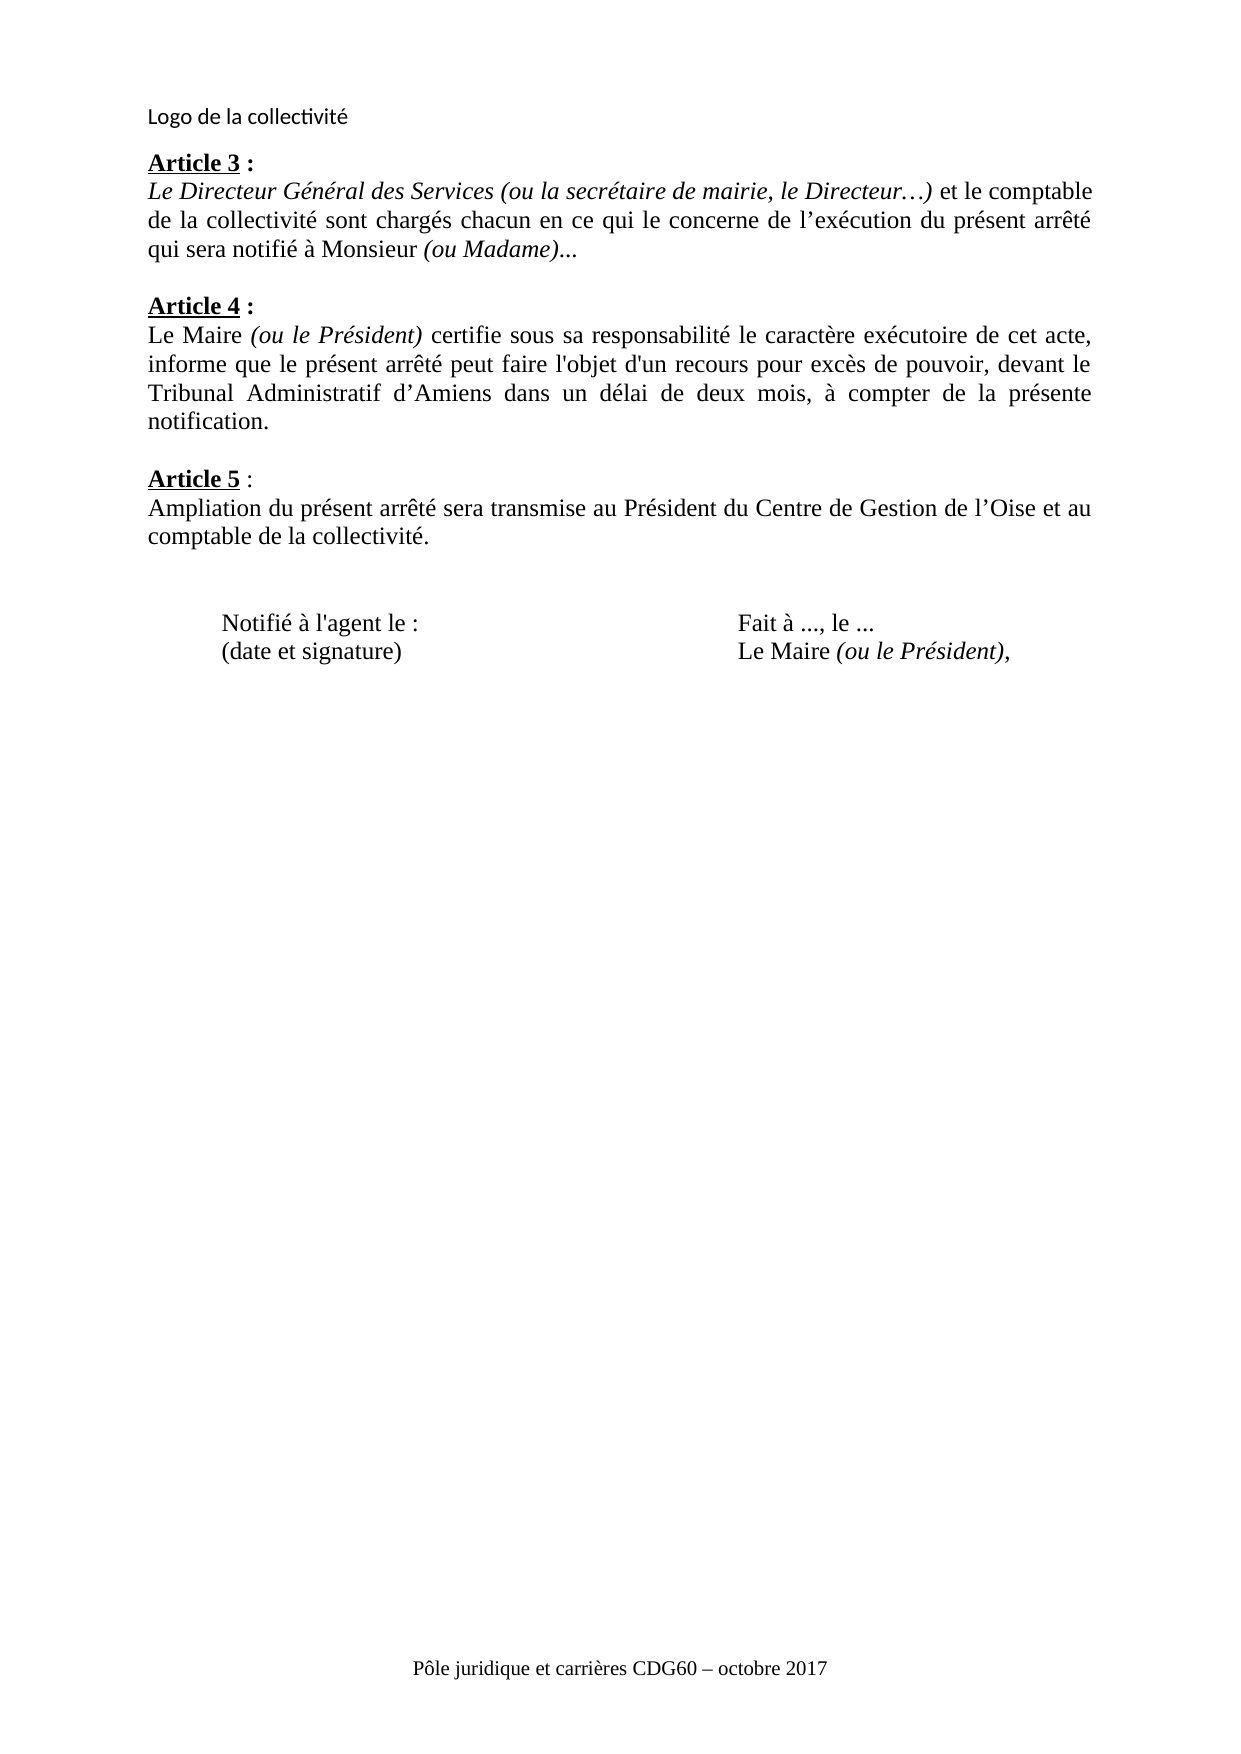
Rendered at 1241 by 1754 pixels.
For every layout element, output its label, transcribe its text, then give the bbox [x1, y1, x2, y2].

text (date et signature) Le Maire (ou le Président), [148, 636, 1093, 665]
text Le Directeur Général des Services (ou la secrétaire de mairie, le Directeur…) et le comptable de la collectivité sont chargés chacun en ce qui le concerne de l’exécution du présent arrêté qui sera notifié à Monsieur (ou Madame)... [148, 176, 1093, 263]
text Article 4 : [148, 291, 1093, 320]
text Article 3 : [148, 148, 1093, 176]
text Le Maire (ou le Président) certifie sous sa responsabilité le caractère exécutoire de cet acte, informe que le présent arrêté peut faire l'objet d'un recours pour excès de pouvoir, devant le Tribunal Administratif d’Amiens dans un délai de deux mois, à compter de la présente notification. [148, 320, 1093, 435]
text Article 5 : [148, 464, 1093, 493]
text Notifié à l'agent le : Fait à ..., le ... [148, 608, 1093, 636]
text Ampliation du présent arrêté sera transmise au Président du Centre de Gestion de l’Oise et au comptable de la collectivité. [148, 493, 1093, 550]
